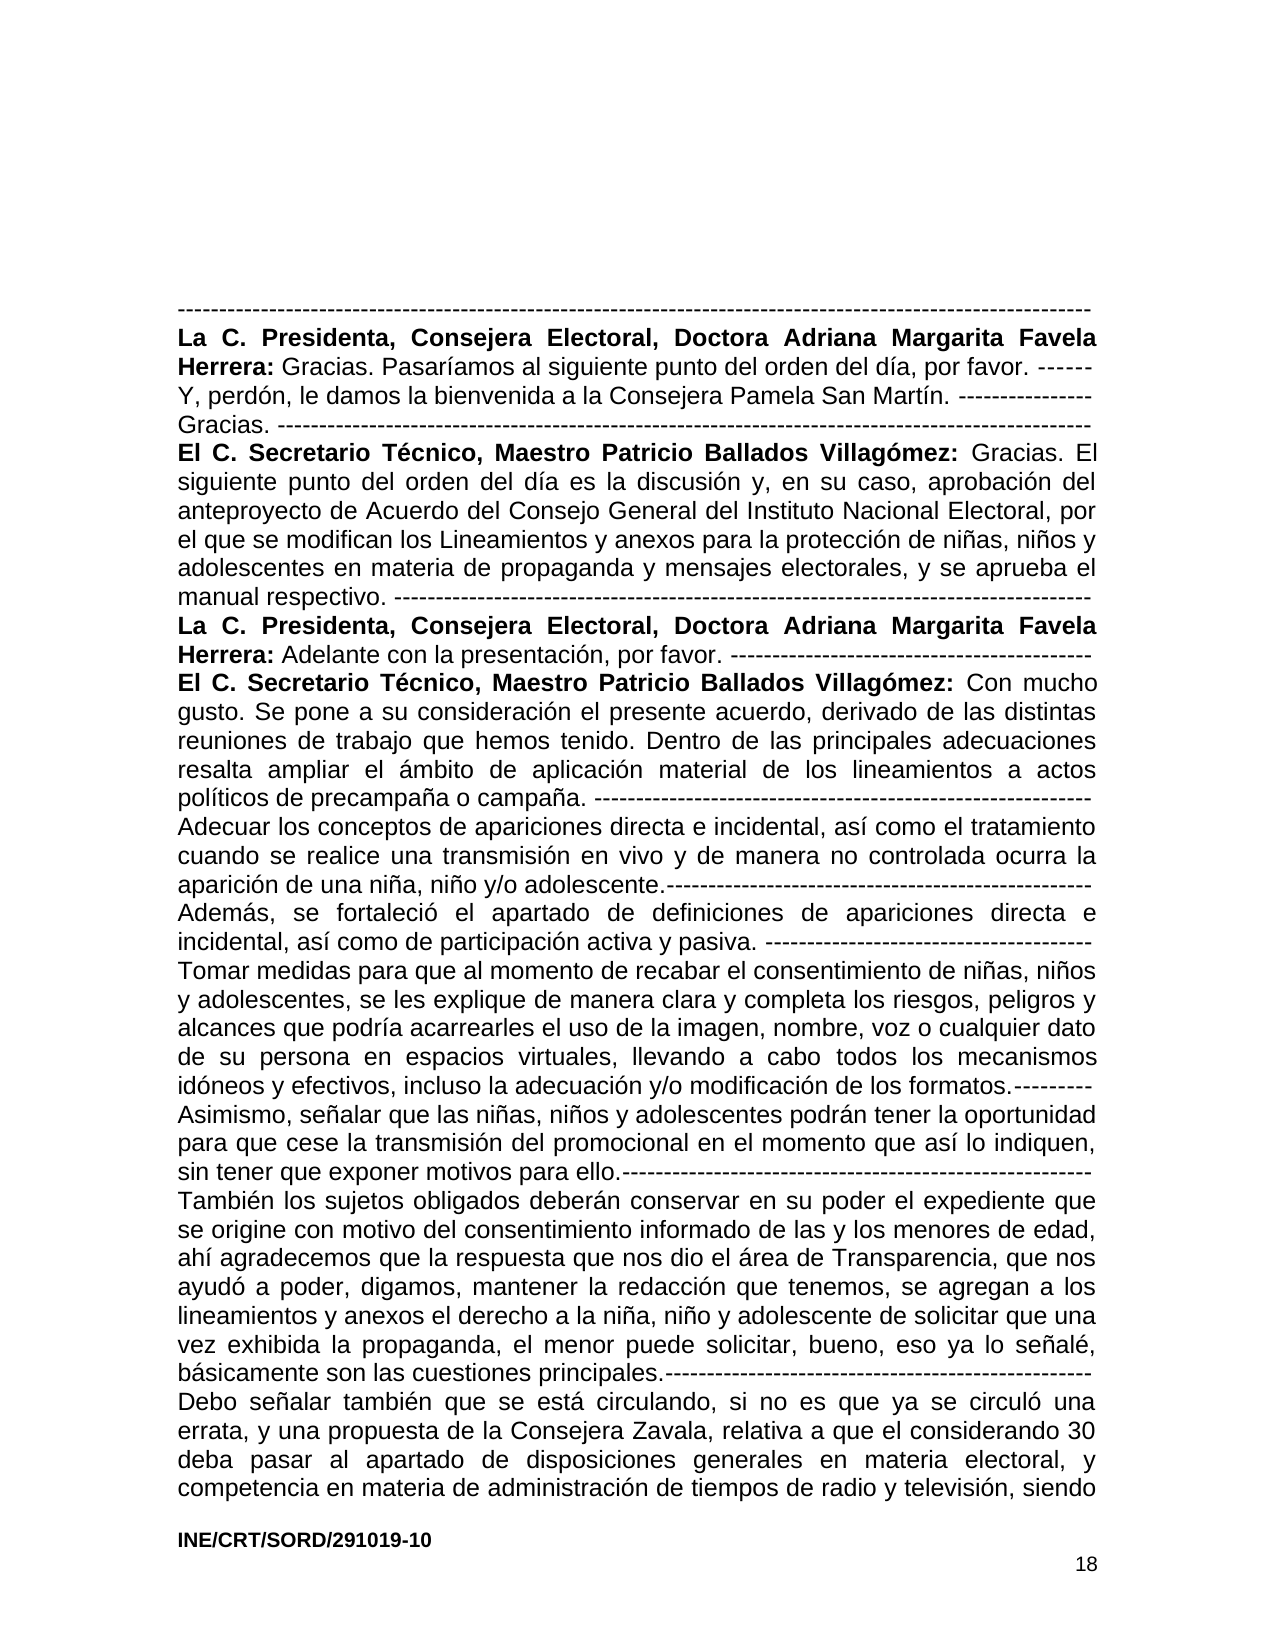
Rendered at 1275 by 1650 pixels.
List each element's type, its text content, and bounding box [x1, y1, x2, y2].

text Gracias. [177, 409, 1098, 438]
text Además, se fortaleció el apartado de definiciones de apariciones directa e incidental, así como de participación activa y pasiva. [177, 898, 1098, 956]
text Y, perdón, le damos la bienvenida a la Consejera Pamela San Martín. [177, 381, 1098, 409]
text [177, 1387, 1098, 1502]
text La C. Presidenta, Consejera Electoral, Doctora Adriana Margarita Favela Herrera: Adelante con la presentación, por favor. [177, 611, 1098, 668]
text Tomar medidas para que al momento de recabar el consentimiento de niñas, niños y adolescentes, se les explique de manera clara y completa los riesgos, peligros y alcances que podría acarrearles el uso de la imagen, nombre, voz o cualquier dato de su persona en espacios virtuales, llevando a cabo todos los mecanismos idóneos y efectivos, incluso la adecuación y/o modificación de los formatos. [177, 956, 1098, 1099]
text También los sujetos obligados deberán conservar en su poder el expediente que se origine con motivo del consentimiento informado de las y los menores de edad, ahí agradecemos que la respuesta que nos dio el área de Transparencia, que nos ayudó a poder, digamos, mantener la redacción que tenemos, se agregan a los lineamientos y anexos el derecho a la niña, niño y adolescente de solicitar que una vez exhibida la propaganda, el menor puede solicitar, bueno, eso ya lo señalé, básicamente son las cuestiones principales. [177, 1186, 1098, 1387]
text El C. Secretario Técnico, Maestro Patricio Ballados Villagómez: Gracias. El siguiente punto del orden del día es la discusión y, en su caso, aprobación del anteproyecto de Acuerdo del Consejo General del Instituto Nacional Electoral, por el que se modifican los Lineamientos y anexos para la protección de niñas, niños y adolescentes en materia de propaganda y mensajes electorales, y se aprueba el manual respectivo. [177, 438, 1098, 611]
text El C. Secretario Técnico, Maestro Patricio Ballados Villagómez: Con mucho gusto. Se pone a su consideración el presente acuerdo, derivado de las distintas reuniones de trabajo que hemos tenido. Dentro de las principales adecuaciones resalta ampliar el ámbito de aplicación material de los lineamientos a actos políticos de precampaña o campaña. [177, 668, 1098, 812]
text Adecuar los conceptos de apariciones directa e incidental, así como el tratamiento cuando se realice una transmisión en vivo y de manera no controlada ocurra la aparición de una niña, niño y/o adolescente. [177, 812, 1098, 898]
text Asimismo, señalar que las niñas, niños y adolescentes podrán tener la oportunidad para que cese la transmisión del promocional en el momento que así lo indiquen, sin tener que exponer motivos para ello. [177, 1099, 1098, 1186]
text La C. Presidenta, Consejera Electoral, Doctora Adriana Margarita Favela Herrera: Gracias. Pasaríamos al siguiente punto del orden del día, por favor. [177, 323, 1098, 381]
